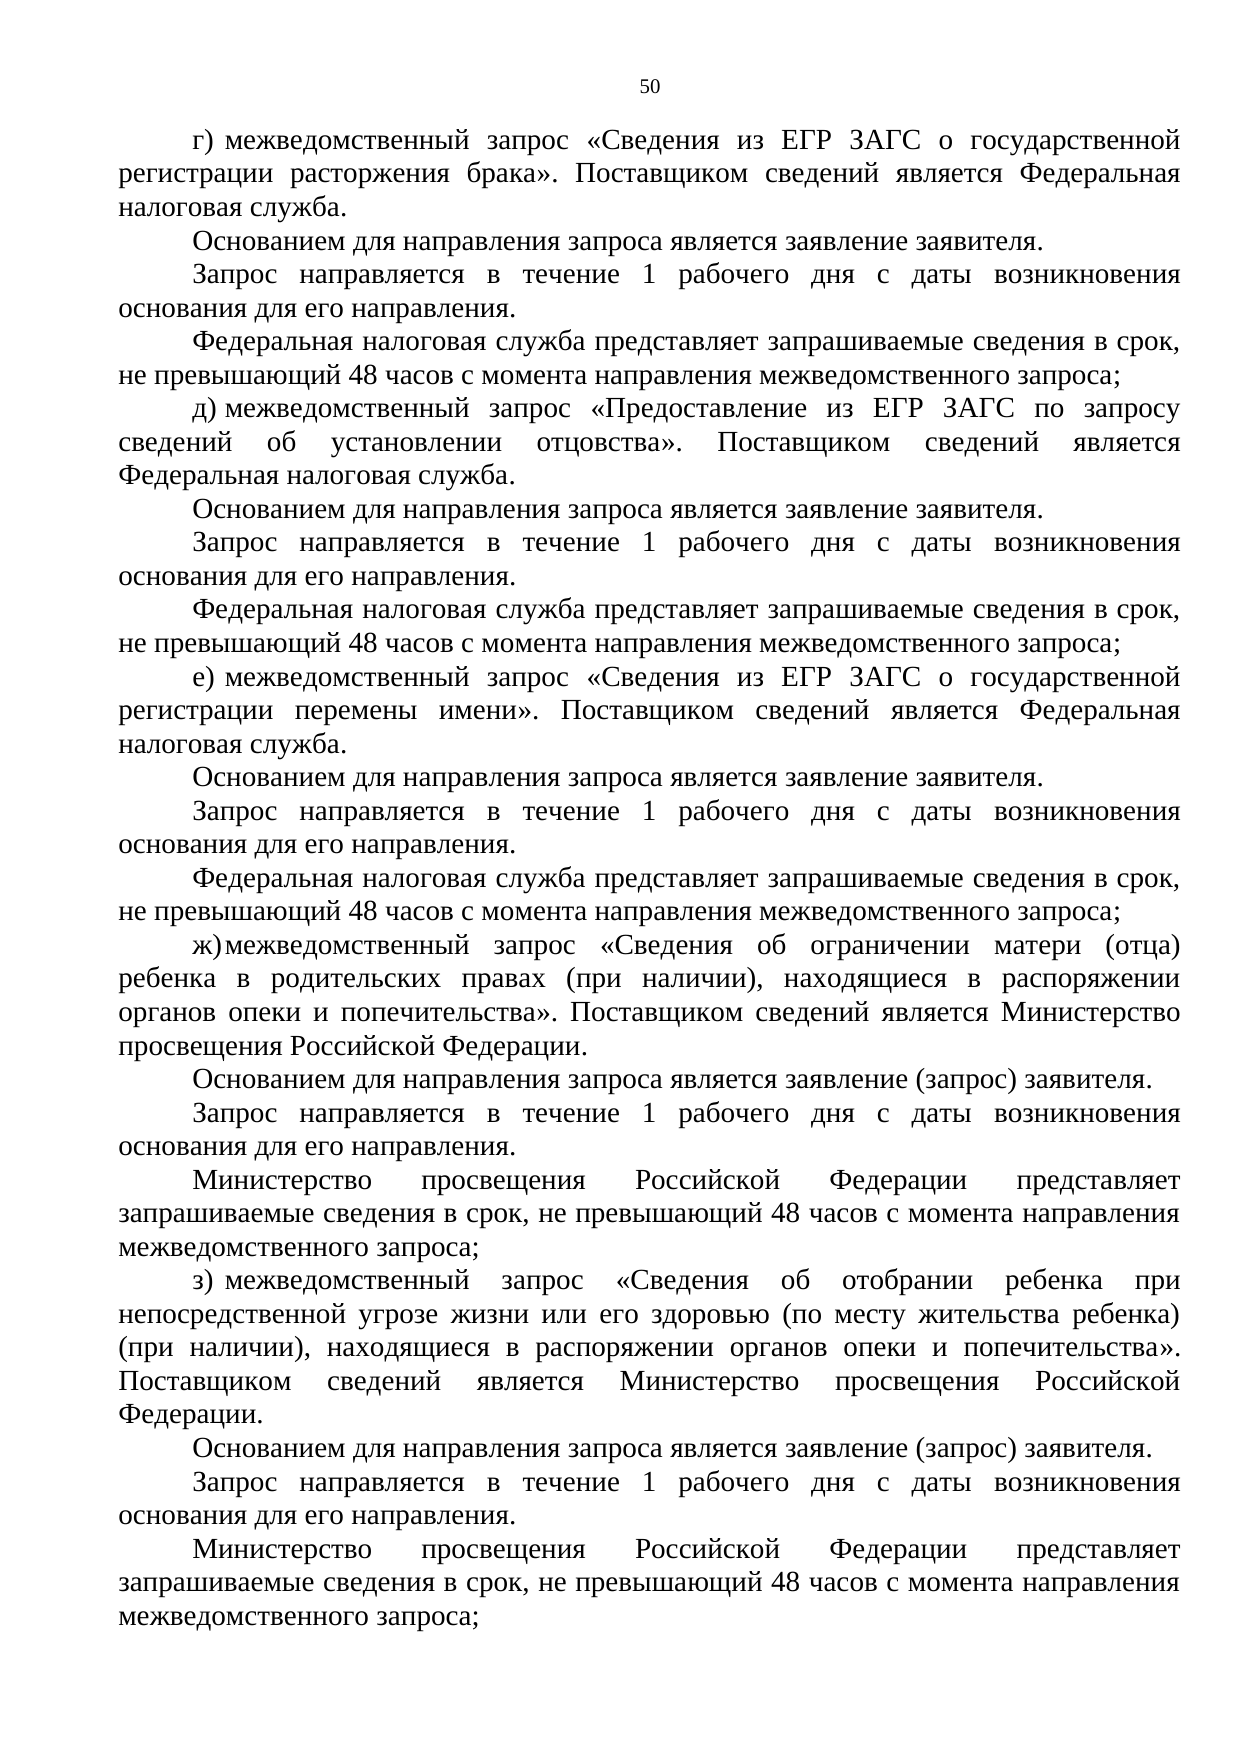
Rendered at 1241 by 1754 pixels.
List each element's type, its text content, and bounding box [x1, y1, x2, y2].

text Запрос направляется в течение 1 рабочего дня с даты возникновения основания для его направления. [118, 524, 1181, 592]
text Федеральная налоговая служба представляет запрашиваемые сведения в срок, не превышающий 48 часов с момента направления межведомственного запроса; [118, 860, 1181, 927]
text Федеральная налоговая служба представляет запрашиваемые сведения в срок, не превышающий 48 часов с момента направления межведомственного запроса; [118, 592, 1181, 659]
list межведомственный запрос «Сведения из ЕГР ЗАГС о государственной регистрации расторжения брака». Поставщиком сведений является Федеральная налоговая служба. [118, 122, 1181, 223]
list межведомственный запрос «Сведения об ограничении матери (отца) ребенка в родительских правах (при наличии), находящиеся в распоряжении органов опеки и попечительства». Поставщиком сведений является Министерство просвещения Российской Федерации. [118, 927, 1181, 1061]
list межведомственный запрос «Сведения из ЕГР ЗАГС о государственной регистрации перемены имени». Поставщиком сведений является Федеральная налоговая служба. [118, 659, 1181, 759]
text Основанием для направления запроса является заявление заявителя. [118, 759, 1181, 793]
text Основанием для направления запроса является заявление заявителя. [118, 491, 1181, 524]
list межведомственный запрос «Сведения об отобрании ребенка при непосредственной угрозе жизни или его здоровью (по месту жительства ребенка) (при наличии), находящиеся в распоряжении органов опеки и попечительства». Поставщиком сведений является Министерство просвещения Российской Федерации. [118, 1262, 1181, 1430]
text Запрос направляется в течение 1 рабочего дня с даты возникновения основания для его направления. [118, 1464, 1181, 1531]
text Основанием для направления запроса является заявление (запрос) заявителя. [118, 1061, 1181, 1095]
text Федеральная налоговая служба представляет запрашиваемые сведения в срок, не превышающий 48 часов с момента направления межведомственного запроса; [118, 323, 1181, 390]
text Основанием для направления запроса является заявление (запрос) заявителя. [118, 1430, 1181, 1464]
text Запрос направляется в течение 1 рабочего дня с даты возникновения основания для его направления. [118, 1095, 1181, 1162]
list межведомственный запрос «Предоставление из ЕГР ЗАГС по запросу сведений об установлении отцовства». Поставщиком сведений является Федеральная налоговая служба. [118, 390, 1181, 491]
text Запрос направляется в течение 1 рабочего дня с даты возникновения основания для его направления. [118, 793, 1181, 860]
text Основанием для направления запроса является заявление заявителя. [118, 223, 1181, 256]
text Запрос направляется в течение 1 рабочего дня с даты возникновения основания для его направления. [118, 256, 1181, 323]
